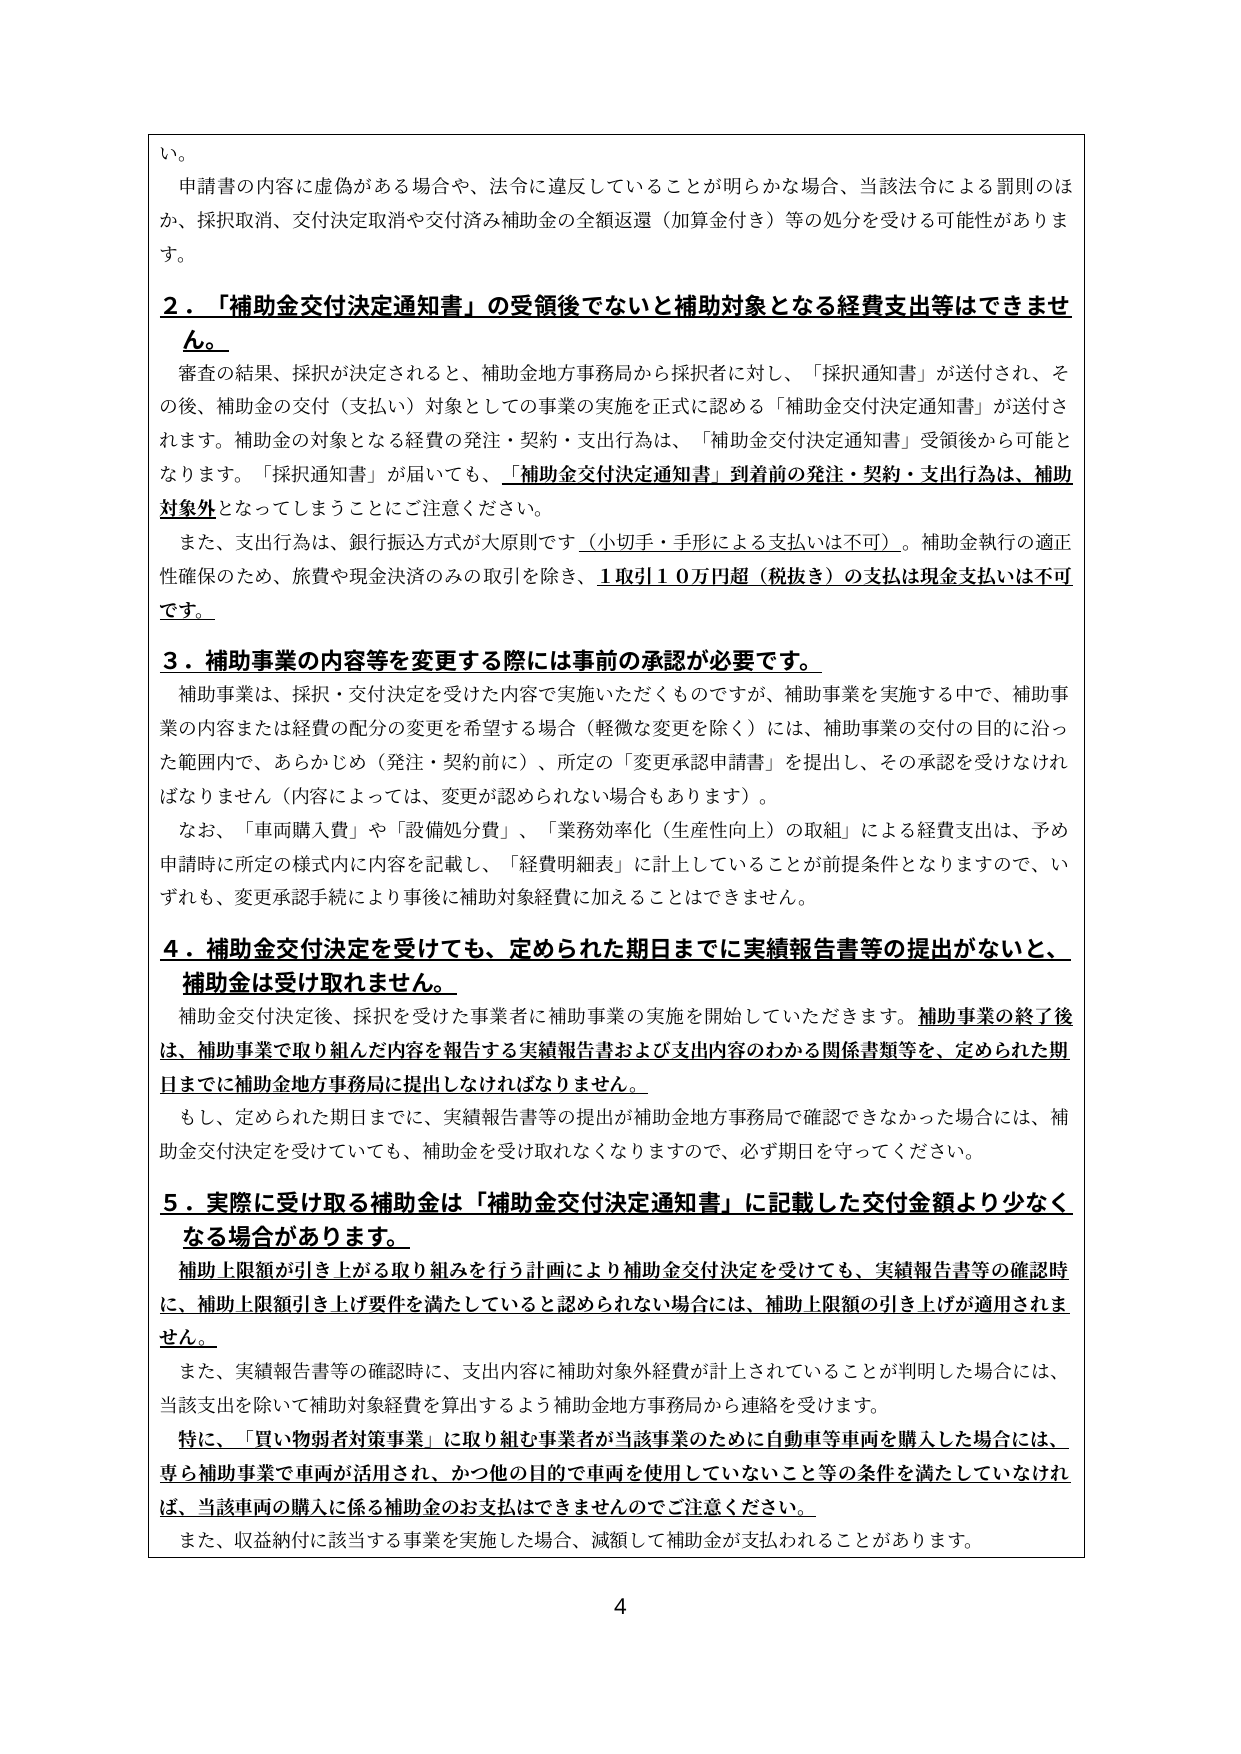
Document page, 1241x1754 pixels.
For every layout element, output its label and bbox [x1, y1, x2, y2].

table_header [149, 135, 1084, 1557]
